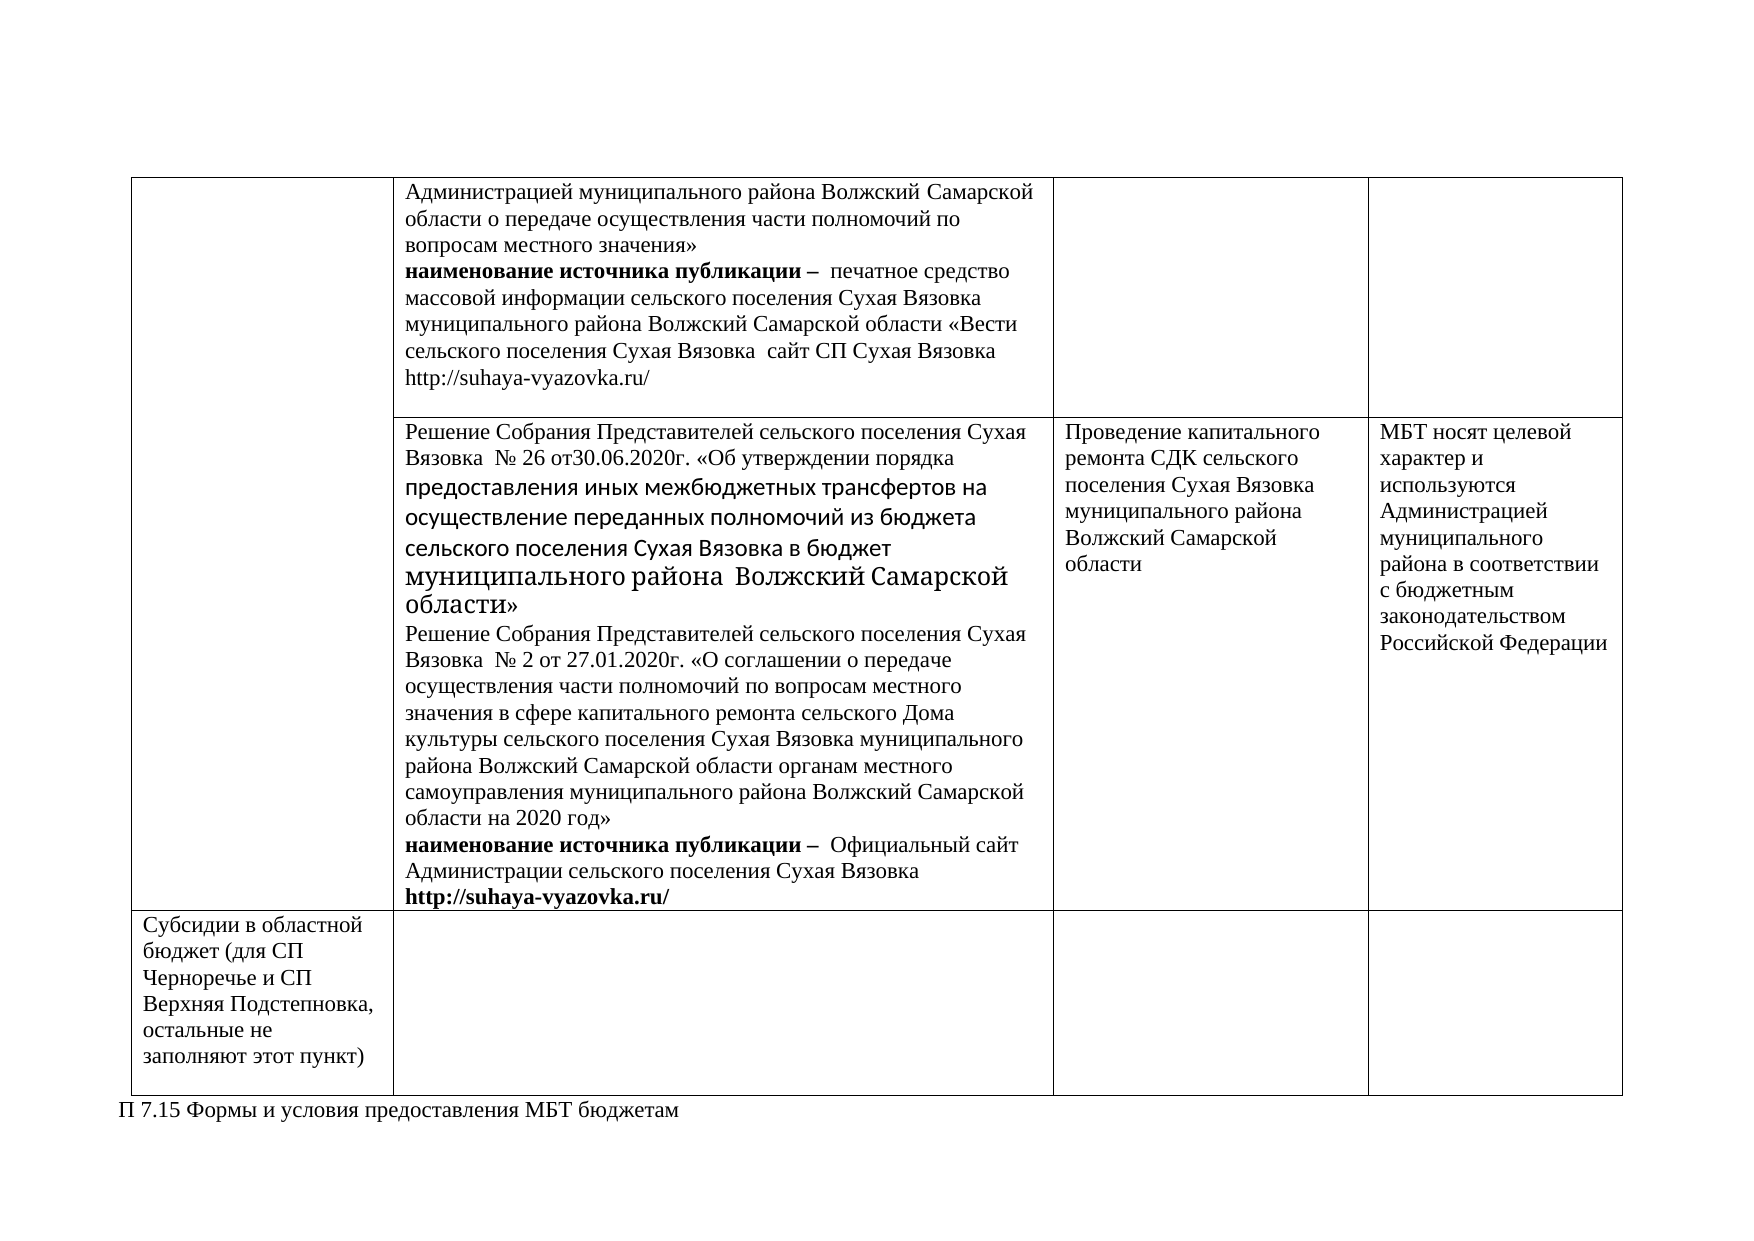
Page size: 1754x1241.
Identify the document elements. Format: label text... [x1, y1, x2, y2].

table_cell Проведение капитального ремонта СДК сельского поселения Сухая Вязовка муниципального района Волжский Самарской области [1054, 418, 1368, 910]
table_cell Субсидии в областной бюджет (для СП Черноречье и СП Верхняя Подстепновка, остальные не заполняют этот пункт) [132, 911, 393, 1095]
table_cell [1054, 178, 1368, 417]
text П 7.15 Формы и условия предоставления МБТ бюджетам [118, 1096, 1636, 1123]
table_cell Решение Собрания Представителей сельского поселения Сухая Вязовка № 26 от30.06.2020г. «Об утверждении порядка предоставления иных межбюджетных трансфертов на осуществление переданных полномочий из бюджета сельского поселения Сухая Вязовка в бюджет муниципального района Волжский Самарской области» Решение Собрания Представителей сельского поселения Сухая Вязовка № 2 от 27.01.2020г. «О соглашении о передаче осуществления части полномочий по вопросам местного значения в сфере капитального ремонта сельского Дома культуры сельского поселения Сухая Вязовка муниципального района Волжский Самарской области органам местного самоуправления муниципального района Волжский Самарской области на 2020 год» наименование источника публикации – Официальный сайт Администрации сельского поселения Сухая Вязовка http://suhaya-vyazovka.ru/ [394, 418, 1053, 910]
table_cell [1369, 178, 1622, 417]
table_cell МБТ носят целевой характер и используются Администрацией муниципального района в соответствии с бюджетным законодательством Российской Федерации [1369, 418, 1622, 910]
table_cell [1369, 911, 1622, 1095]
table_cell [394, 911, 1053, 1095]
table_cell [1054, 911, 1368, 1095]
